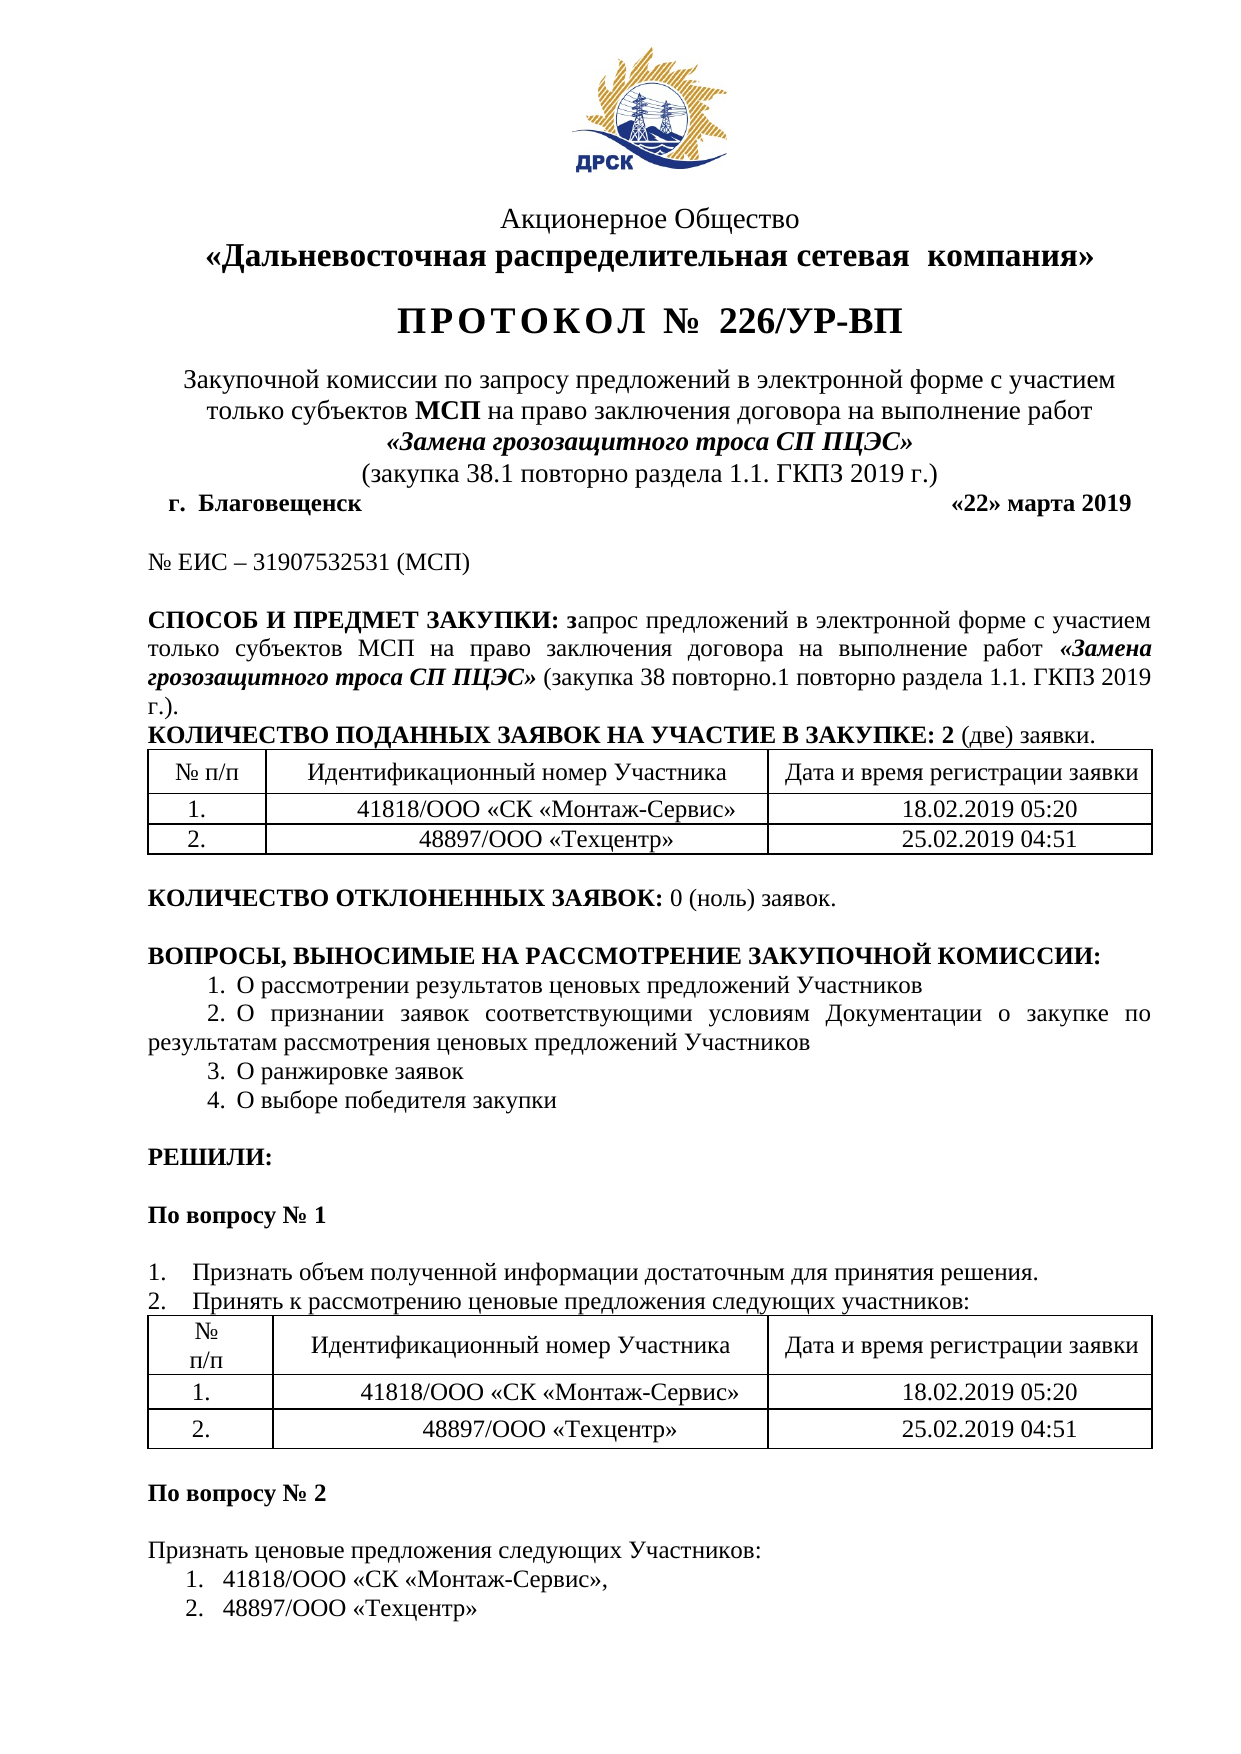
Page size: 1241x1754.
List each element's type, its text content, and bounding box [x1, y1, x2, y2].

list О рассмотрении результатов ценовых предложений Участников [148, 970, 1152, 998]
table_cell 48897/ООО «Техцентр» [274, 1410, 767, 1447]
table_header Дата и время регистрации заявки [769, 1316, 1151, 1374]
picture [570, 47, 727, 176]
list О признании заявок соответствующими условиям Документации о закупке по результатам рассмотрения ценовых предложений Участников [148, 998, 1152, 1056]
text КОЛИЧЕСТВО ПОДАННЫХ ЗАЯВОК НА УЧАСТИЕ В ЗАКУПКЕ: 2 (две) заявки. [148, 720, 1152, 748]
table_header Дата и время регистрации заявки [769, 750, 1151, 792]
text СПОСОБ И ПРЕДМЕТ ЗАКУПКИ: запрос предложений в электронной форме с участием только субъектов МСП на право заключения договора на выполнение работ «Замена грозозащитного троса СП ПЦЭС» (закупка 38 повторно.1 повторно раздела 1.1. ГКПЗ 2019 г.). [148, 605, 1152, 720]
table_cell [149, 794, 265, 823]
list «Замена грозозащитного троса СП ПЦЭС» [148, 426, 1152, 457]
table_cell [149, 1375, 272, 1408]
text РЕШИЛИ: [148, 1142, 1152, 1171]
list О выборе победителя закупки [148, 1085, 1152, 1113]
text «Дальневосточная распределительная сетевая компания» [148, 235, 1152, 273]
text По вопросу № 2 [148, 1478, 1152, 1507]
list Признать объем полученной информации достаточным для принятия решения. [148, 1257, 1152, 1286]
text По вопросу № 1 [148, 1200, 1152, 1228]
table_cell 48897/ООО «Техцентр» [267, 825, 767, 853]
list О ранжировке заявок [148, 1056, 1152, 1085]
table_header Идентификационный номер Участника [274, 1316, 767, 1374]
list Закупочной комиссии по запросу предложений в электронной форме с участием только субъектов МСП на право заключения договора на выполнение работ [148, 363, 1152, 426]
table_cell [149, 825, 265, 853]
table_cell 25.02.2019 04:51 [769, 1410, 1151, 1447]
table_header «22» марта 2019 [699, 488, 1143, 519]
table_cell 18.02.2019 05:20 [769, 1375, 1151, 1408]
text ВОПРОСЫ, ВЫНОСИМЫЕ НА РАССМОТРЕНИЕ ЗАКУПОЧНОЙ КОМИССИИ: [148, 941, 1152, 970]
list (закупка 38.1 повторно раздела 1.1. ГКПЗ 2019 г.) [148, 457, 1152, 488]
list 48897/ООО «Техцентр» [185, 1593, 1152, 1622]
table_header № п/п [149, 1316, 272, 1374]
text КОЛИЧЕСТВО ОТКЛОНЕННЫХ ЗАЯВОК: 0 (ноль) заявок. [148, 883, 1167, 912]
table_header г. Благовещенск [157, 488, 699, 519]
text ПРОТОКОЛ № 226/УР-ВП [148, 298, 1152, 342]
table_cell 41818/ООО «СК «Монтаж-Сервис» [267, 794, 767, 823]
table_cell 18.02.2019 05:20 [769, 794, 1151, 823]
table_cell 41818/ООО «СК «Монтаж-Сервис» [274, 1375, 767, 1408]
table_header Идентификационный номер Участника [267, 750, 767, 792]
text Акционерное Общество [148, 202, 1152, 235]
table_header № п/п [149, 750, 265, 792]
table_cell [149, 1410, 272, 1447]
list 41818/ООО «СК «Монтаж-Сервис», [185, 1564, 1152, 1593]
text Признать ценовые предложения следующих Участников: [148, 1535, 1152, 1564]
list Принять к рассмотрению ценовые предложения следующих участников: [148, 1286, 1152, 1315]
table_cell 25.02.2019 04:51 [769, 825, 1151, 853]
text № ЕИС – 31907532531 (МСП) [148, 547, 1152, 576]
